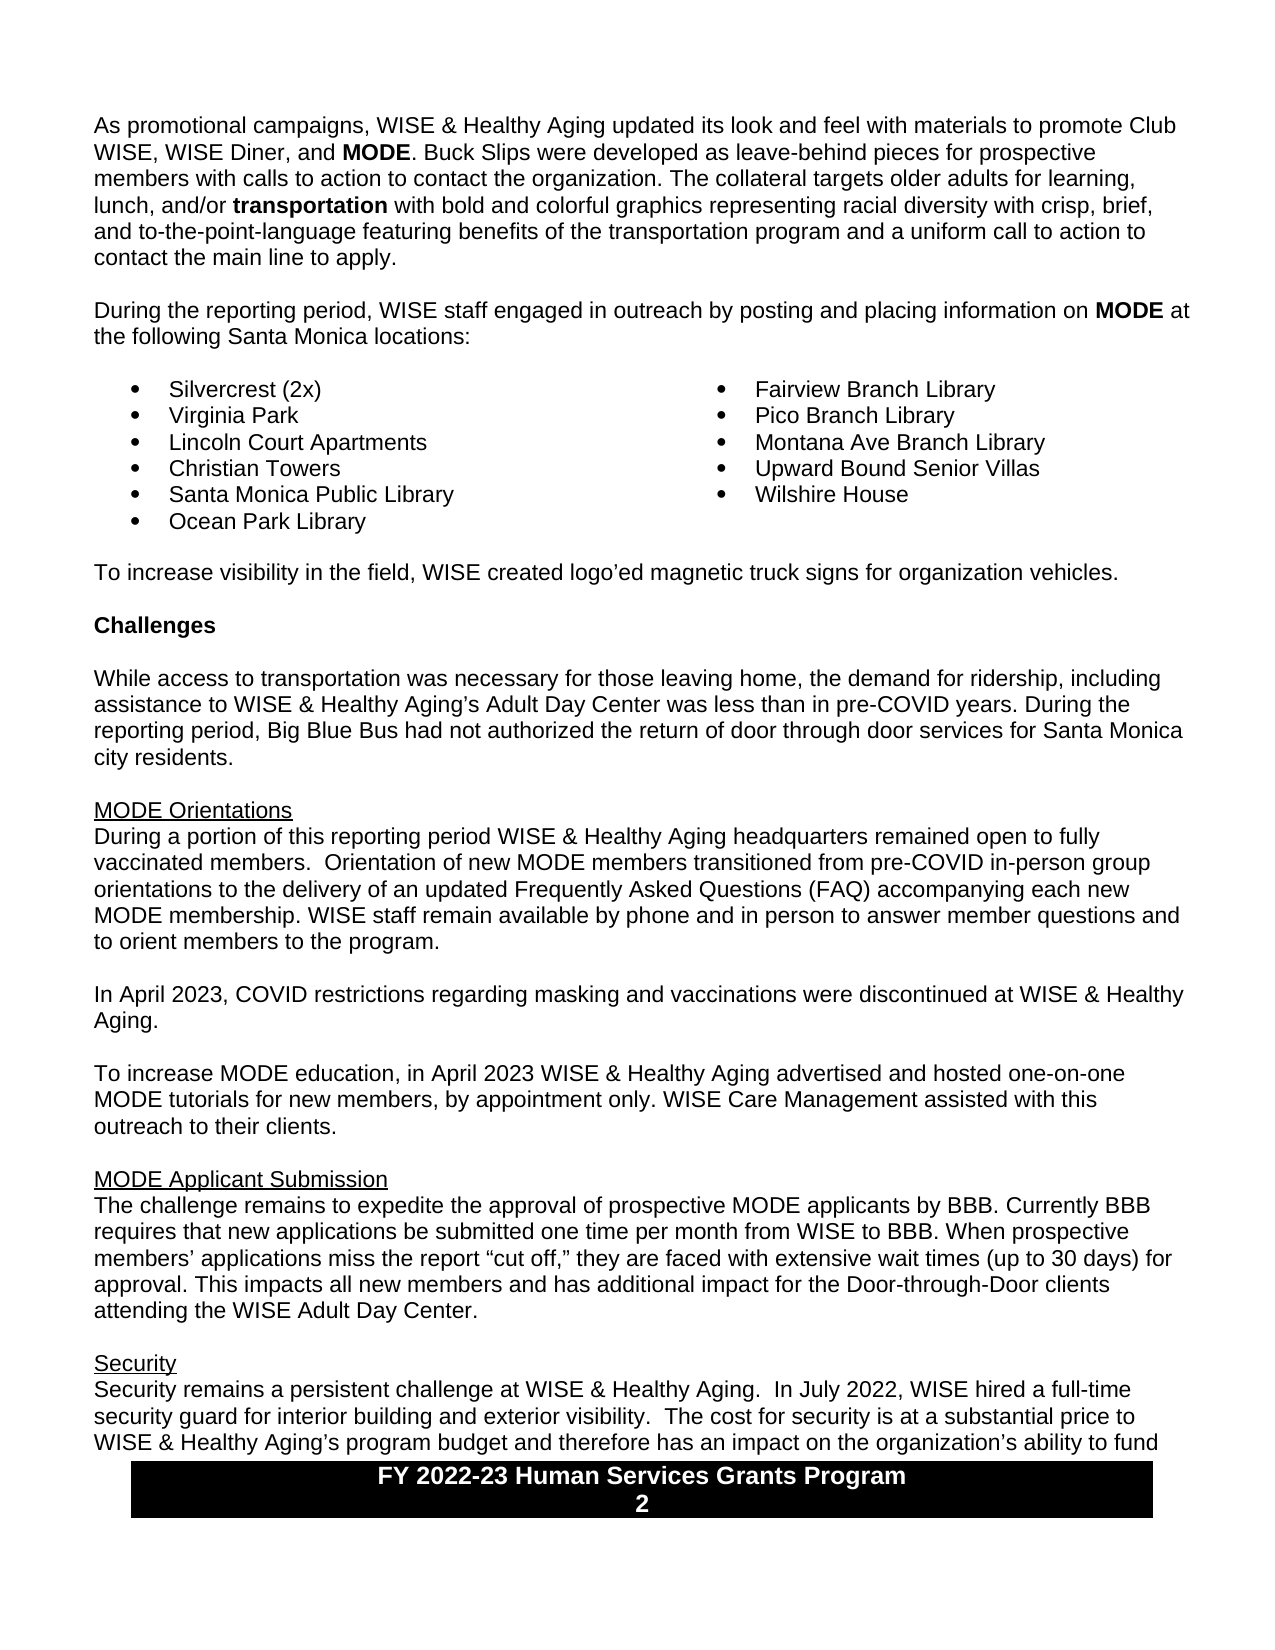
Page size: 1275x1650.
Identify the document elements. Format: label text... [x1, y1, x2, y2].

list Wilshire House [717, 481, 1191, 508]
list Upward Bound Senior Villas [717, 455, 1191, 481]
list Santa Monica Public Library [131, 481, 605, 508]
text In April 2023, COVID restrictions regarding masking and vaccinations were discontinued at WISE & Healthy Aging. [94, 981, 1191, 1034]
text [94, 1376, 1191, 1455]
list Ocean Park Library [131, 508, 605, 534]
list Virginia Park [131, 402, 605, 429]
list Montana Ave Branch Library [717, 429, 1191, 455]
text The challenge remains to expedite the approval of prospective MODE applicants by BBB. Currently BBB requires that new applications be submitted one time per month from WISE to BBB. When prospective members’ applications miss the report “cut off,” they are faced with extensive wait times (up to 30 days) for approval. This impacts all new members and has additional impact for the Door-through-Door clients attending the WISE Adult Day Center. [94, 1192, 1191, 1324]
text To increase MODE education, in April 2023 WISE & Healthy Aging advertised and hosted one-on-one MODE tutorials for new members, by appointment only. WISE Care Management assisted with this outreach to their clients. [94, 1060, 1191, 1139]
list Pico Branch Library [717, 402, 1191, 429]
list Lincoln Court Apartments [131, 429, 605, 455]
text As promotional campaigns, WISE & Healthy Aging updated its look and feel with materials to promote Club WISE, WISE Diner, and MODE. Buck Slips were developed as leave-behind pieces for prospective members with calls to action to contact the organization. The collateral targets older adults for learning, lunch, and/or transportation with bold and colorful graphics representing racial diversity with crisp, brief, and to-the-point-language featuring benefits of the transportation program and a uniform call to action to contact the main line to apply. [94, 112, 1191, 271]
text Security [94, 1350, 1191, 1376]
text During the reporting period, WISE staff engaged in outreach by posting and placing information on MODE at the following Santa Monica locations: [94, 297, 1191, 350]
list Silvercrest (2x) [131, 376, 605, 402]
list Christian Towers [131, 455, 605, 481]
text MODE Applicant Submission [94, 1166, 1191, 1192]
list Fairview Branch Library [717, 376, 1191, 402]
text Challenges [94, 612, 1191, 638]
text While access to transportation was necessary for those leaving home, the demand for ridership, including assistance to WISE & Healthy Aging’s Adult Day Center was less than in pre-COVID years. During the reporting period, Big Blue Bus had not authorized the return of door through door services for Santa Monica city residents. [94, 665, 1191, 770]
text To increase visibility in the field, WISE created logo’ed magnetic truck signs for organization vehicles. [94, 559, 1191, 586]
text MODE Orientations [94, 797, 1191, 823]
text During a portion of this reporting period WISE & Healthy Aging headquarters remained open to fully vaccinated members. Orientation of new MODE members transitioned from pre-COVID in-person group orientations to the delivery of an updated Frequently Asked Questions (FAQ) accompanying each new MODE membership. WISE staff remain available by phone and in person to answer member questions and to orient members to the program. [94, 823, 1191, 955]
